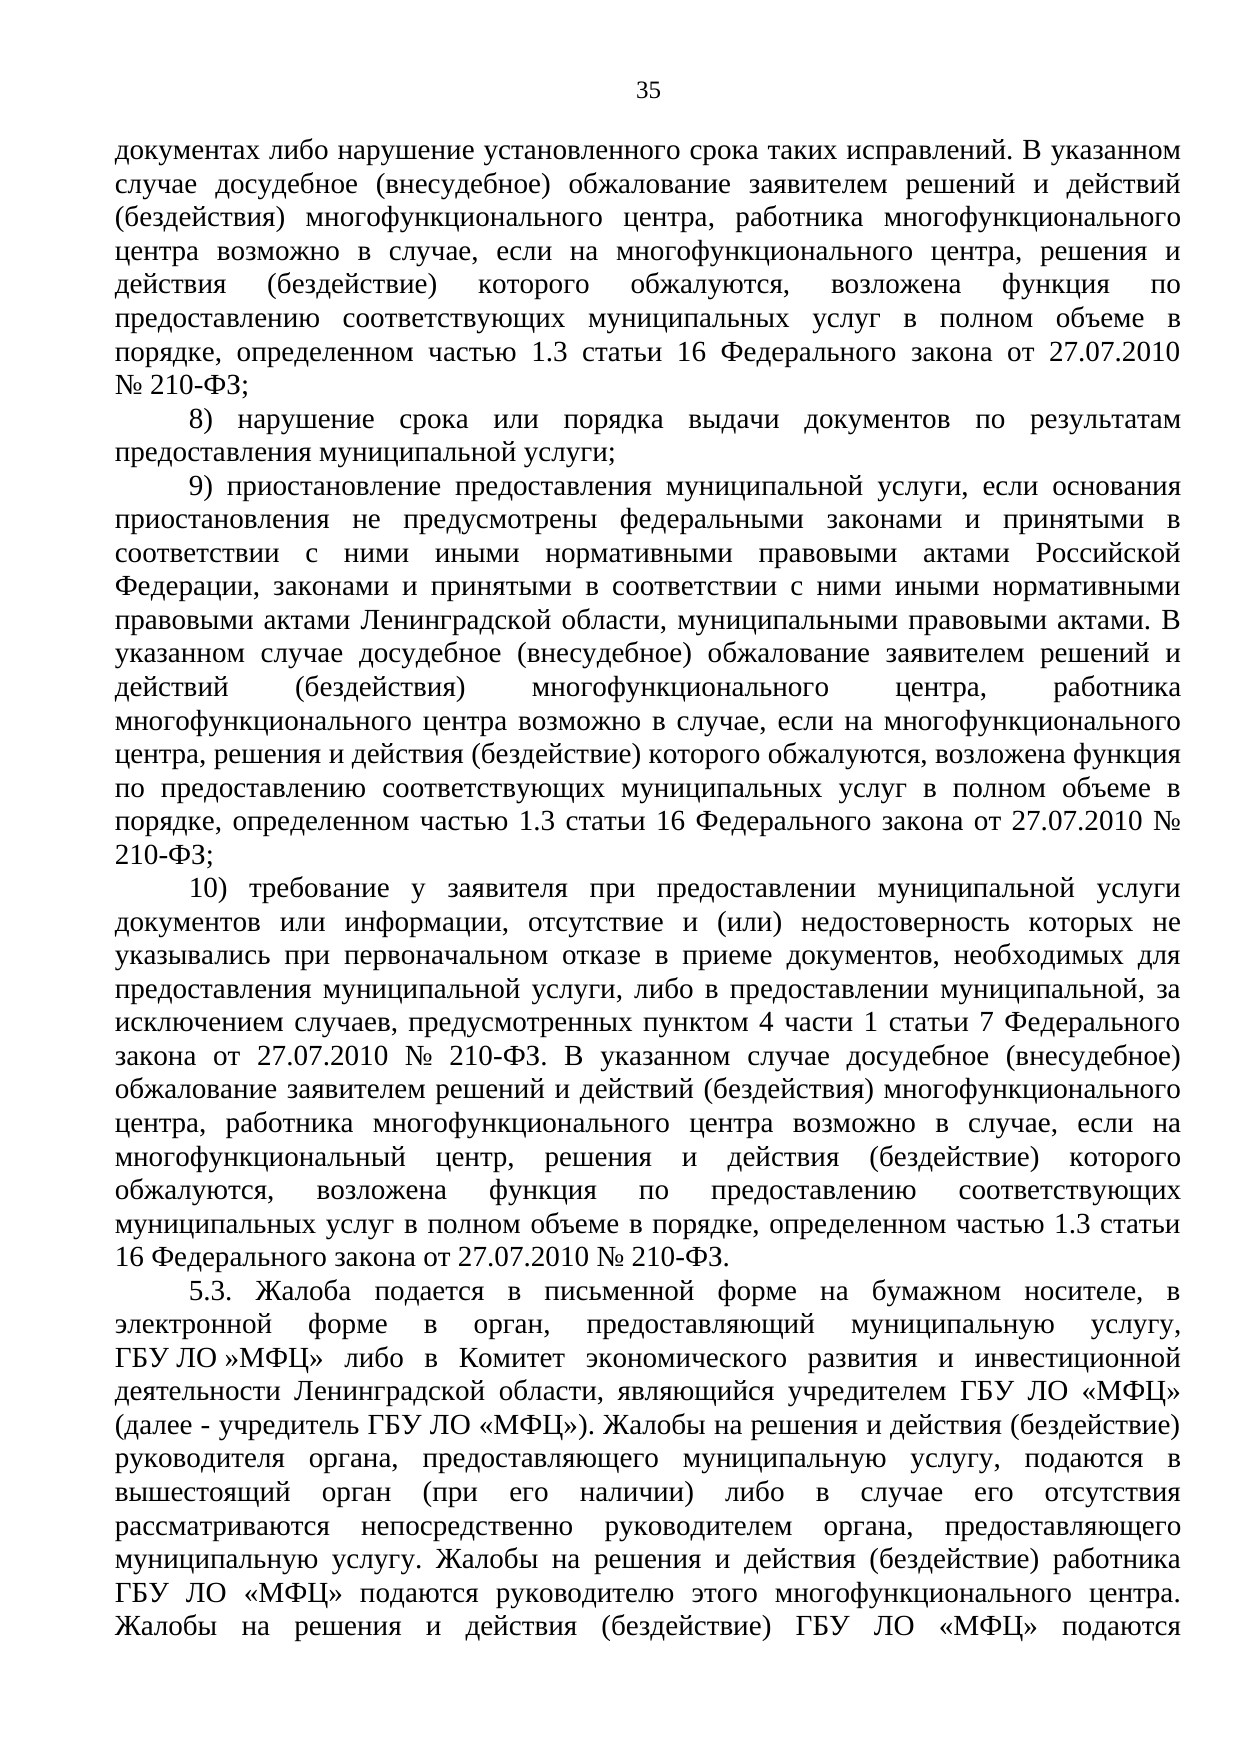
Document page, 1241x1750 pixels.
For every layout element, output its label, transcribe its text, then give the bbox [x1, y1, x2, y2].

text 9) приостановление предоставления муниципальной услуги, если основания приостановления не предусмотрены федеральными законами и принятыми в соответствии с ними иными нормативными правовыми актами Российской Федерации, законами и принятыми в соответствии с ними иными нормативными правовыми актами Ленинградской области, муниципальными правовыми актами. В указанном случае досудебное (внесудебное) обжалование заявителем решений и действий (бездействия) многофункционального центра, работника многофункционального центра возможно в случае, если на многофункционального центра, решения и действия (бездействие) которого обжалуются, возложена функция по предоставлению соответствующих муниципальных услуг в полном объеме в порядке, определенном частью 1.3 статьи 16 Федерального закона от 27.07.2010 № 210-ФЗ; [114, 468, 1182, 870]
text 10) требование у заявителя при предоставлении муниципальной услуги документов или информации, отсутствие и (или) недостоверность которых не указывались при первоначальном отказе в приеме документов, необходимых для предоставления муниципальной услуги, либо в предоставлении муниципальной, за исключением случаев, предусмотренных пунктом 4 части 1 статьи 7 Федерального закона от 27.07.2010 № 210-ФЗ. В указанном случае досудебное (внесудебное) обжалование заявителем решений и действий (бездействия) многофункционального центра, работника многофункционального центра возможно в случае, если на многофункциональный центр, решения и действия (бездействие) которого обжалуются, возложена функция по предоставлению соответствующих муниципальных услуг в полном объеме в порядке, определенном частью 1.3 статьи 16 Федерального закона от 27.07.2010 № 210-ФЗ. [114, 870, 1182, 1273]
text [114, 1273, 1182, 1642]
text 8) нарушение срока или порядка выдачи документов по результатам предоставления муниципальной услуги; [114, 401, 1182, 468]
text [114, 132, 1182, 401]
